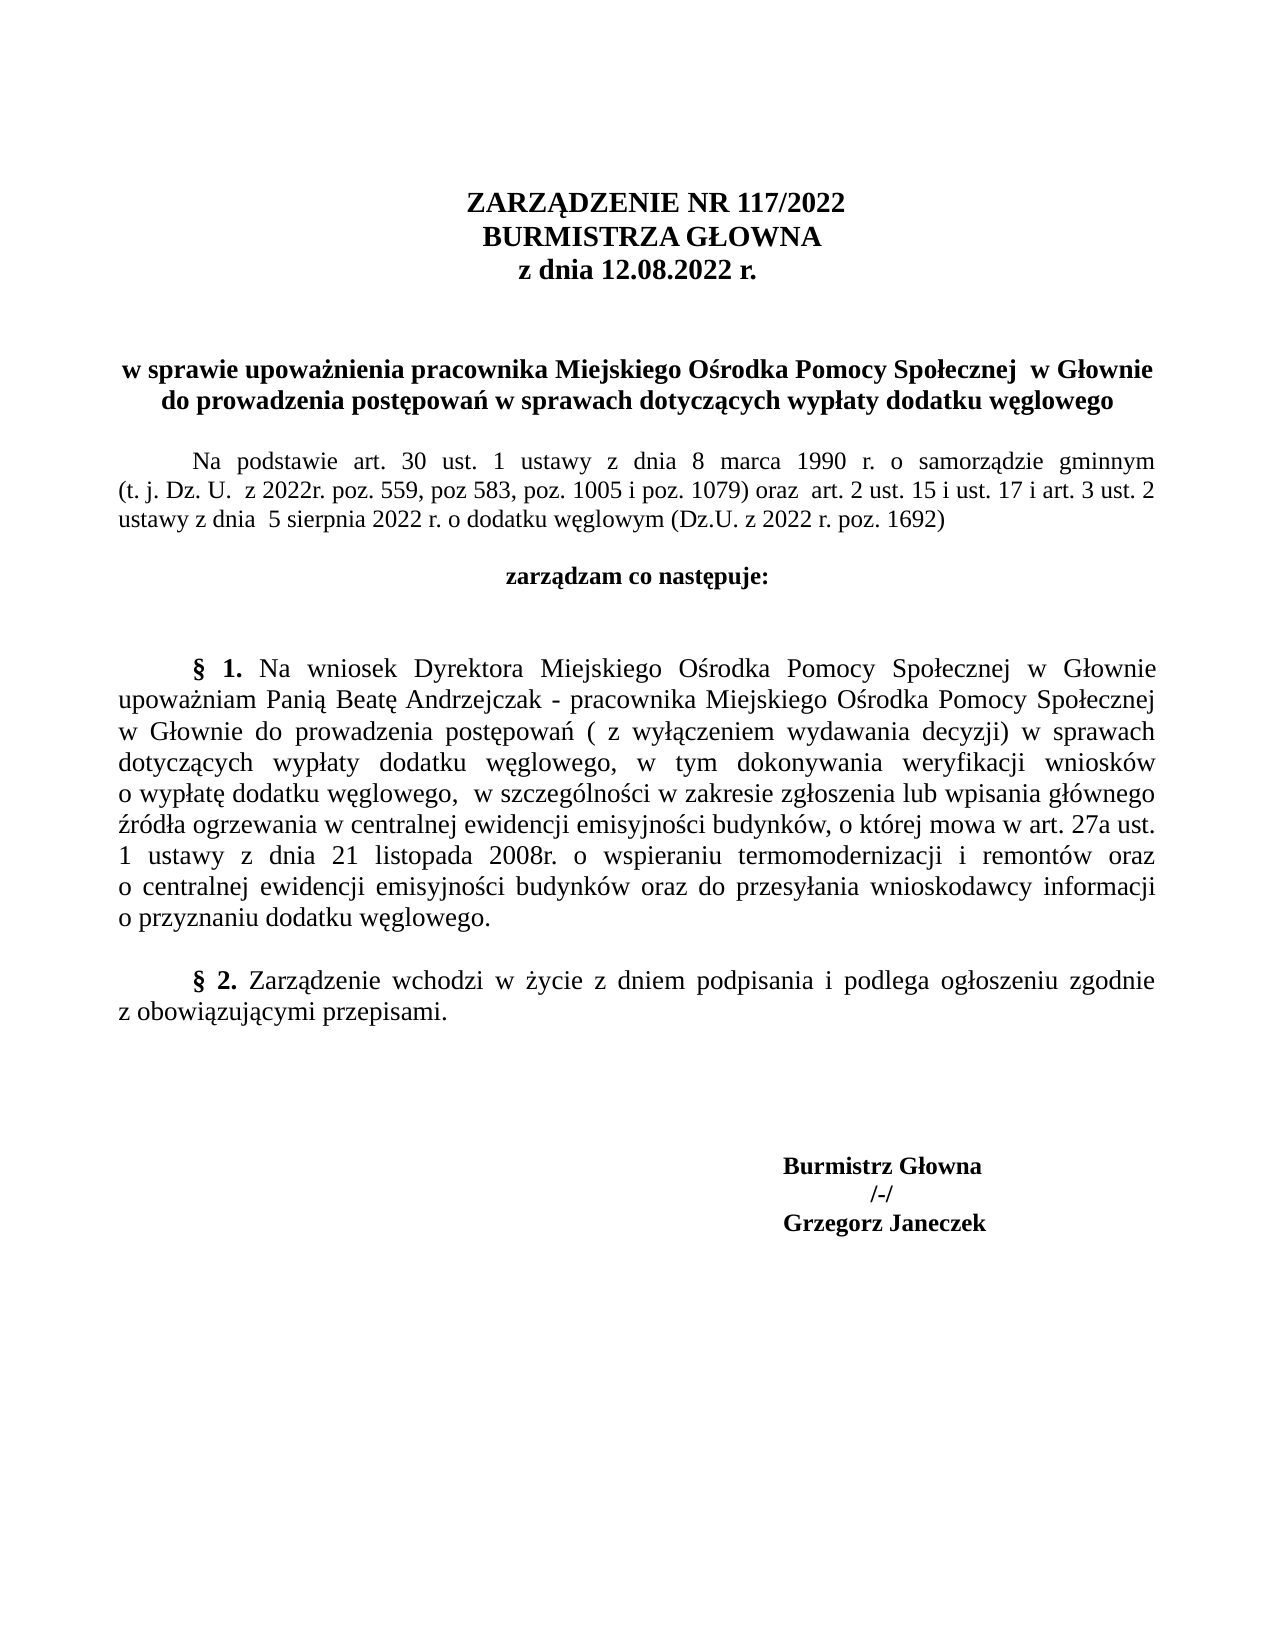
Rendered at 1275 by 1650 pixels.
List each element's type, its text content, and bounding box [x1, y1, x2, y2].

text /-/ [783, 1179, 1157, 1208]
text z dnia 12.08.2022 r. [118, 252, 1157, 286]
text zarządzam co następuje: [118, 561, 1157, 590]
text § 2. Zarządzenie wchodzi w życie z dniem podpisania i podlega ogłoszeniu zgodnie z obowiązującymi przepisami. [118, 964, 1157, 1026]
text w sprawie upoważnienia pracownika Miejskiego Ośrodka Pomocy Społecznej w Głownie [118, 353, 1157, 384]
text Na podstawie art. 30 ust. 1 ustawy z dnia 8 marca 1990 r. o samorządzie gminnym (t. j. Dz. U. z 2022r. poz. 559, poz 583, poz. 1005 i poz. 1079) oraz art. 2 ust. 15 i ust. 17 i art. 3 ust. 2 ustawy z dnia 5 sierpnia 2022 r. o dodatku węglowym (Dz.U. z 2022 r. poz. 1692) [118, 446, 1157, 533]
text Grzegorz Janeczek [783, 1208, 1157, 1237]
text BURMISTRZA GŁOWNA [118, 219, 1157, 252]
text Burmistrz Głowna [783, 1151, 1157, 1179]
text ZARZĄDZENIE NR 117/2022 [118, 185, 1157, 219]
text § 1. Na wniosek Dyrektora Miejskiego Ośrodka Pomocy Społecznej w Głownie upoważniam Panią Beatę Andrzejczak - pracownika Miejskiego Ośrodka Pomocy Społecznej w Głownie do prowadzenia postępowań ( z wyłączeniem wydawania decyzji) w sprawach dotyczących wypłaty dodatku węglowego, w tym dokonywania weryfikacji wniosków o wypłatę dodatku węglowego, w szczególności w zakresie zgłoszenia lub wpisania głównego źródła ogrzewania w centralnej ewidencji emisyjności budynków, o której mowa w art. 27a ust. 1 ustawy z dnia 21 listopada 2008r. o wspieraniu termomodernizacji i remontów oraz o centralnej ewidencji emisyjności budynków oraz do przesyłania wnioskodawcy informacji o przyznaniu dodatku węglowego. [118, 652, 1157, 933]
text do prowadzenia postępowań w sprawach dotyczących wypłaty dodatku węglowego [118, 384, 1157, 415]
